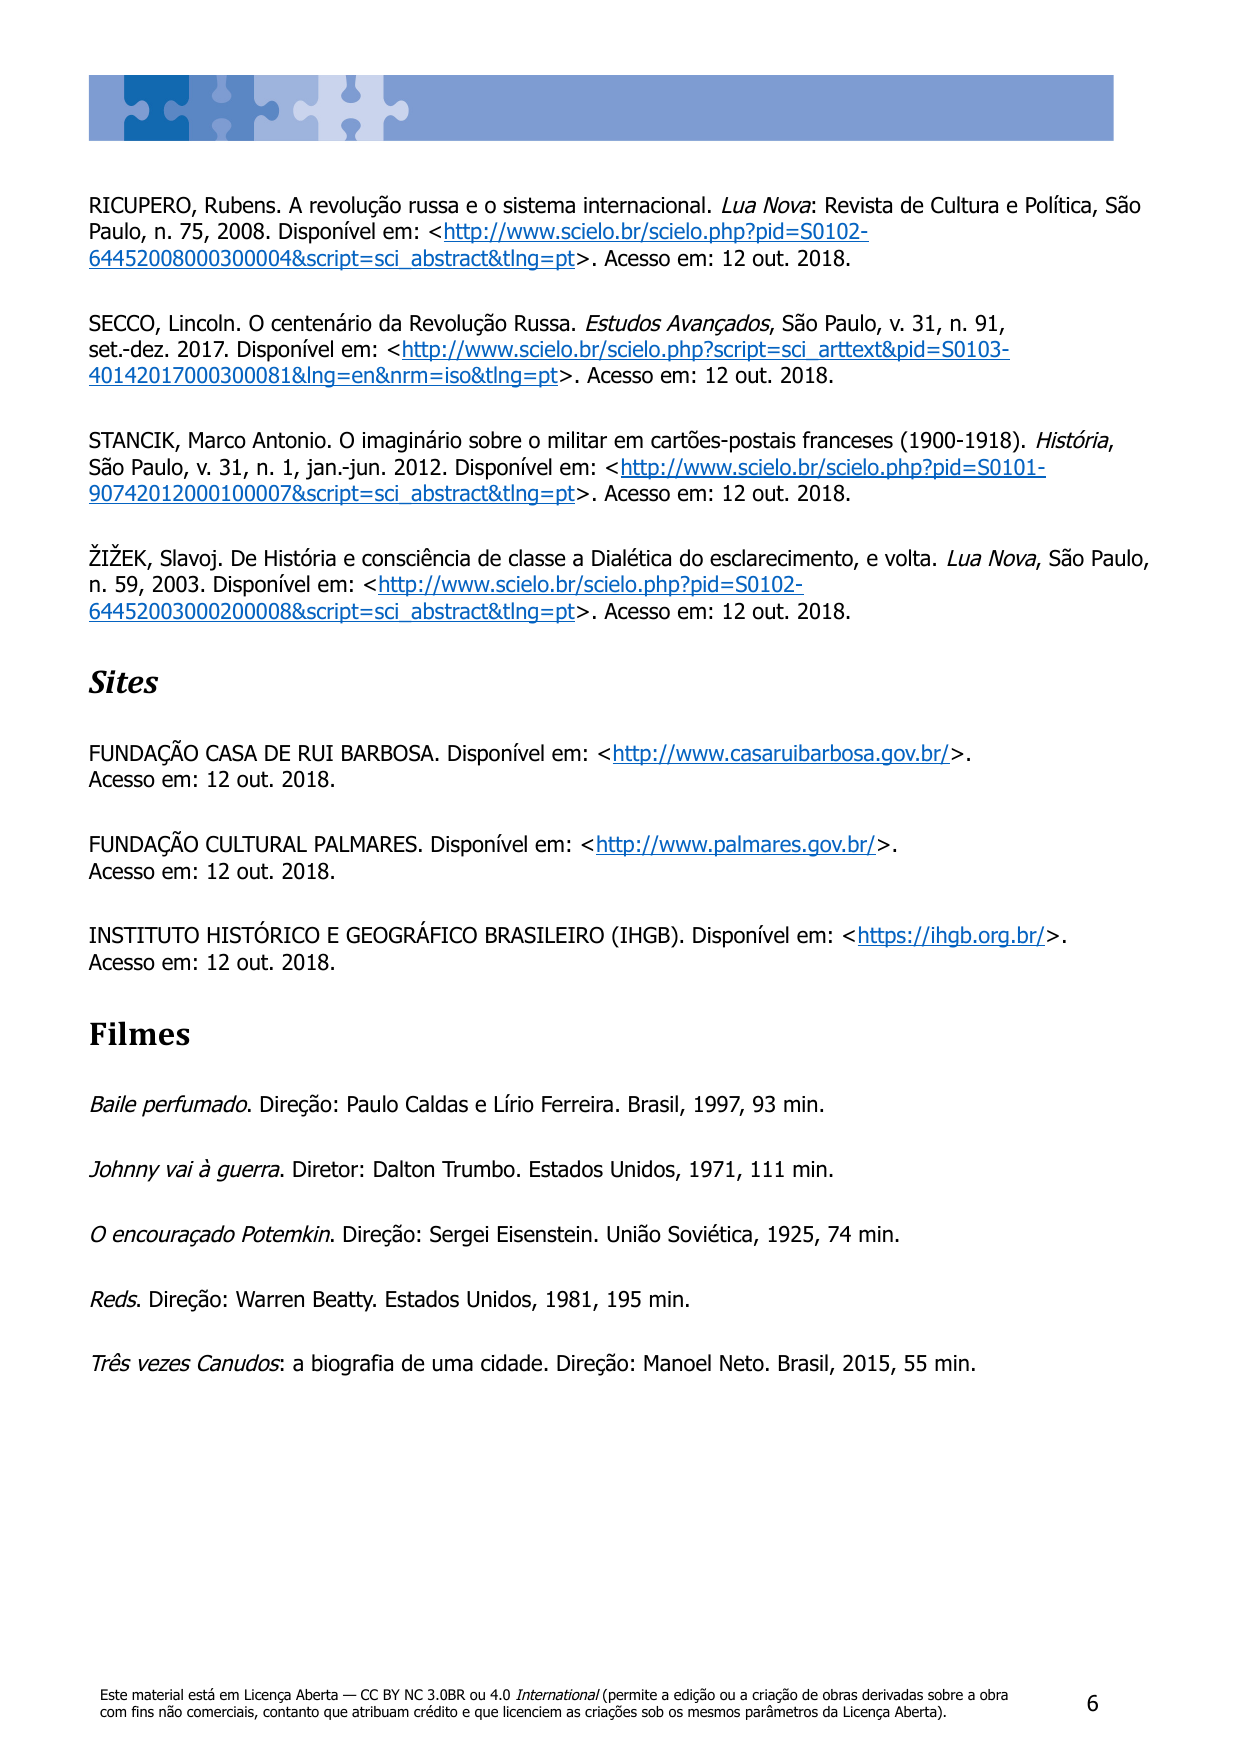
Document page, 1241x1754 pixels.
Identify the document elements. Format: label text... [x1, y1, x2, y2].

text Sites [89, 662, 1152, 701]
text Reds. Direção: Warren Beatty. Estados Unidos, 1981, 195 min. [89, 1285, 1152, 1312]
text INSTITUTO HISTÓRICO E GEOGRÁFICO BRASILEIRO (IHGB). Disponível em: <https://ihgb.org.br/>. Acesso em: 12 out. 2018. [89, 922, 1152, 975]
picture [88, 75, 1114, 153]
text Filmes [89, 1013, 1152, 1052]
text SECCO, Lincoln. O centenário da Revolução Russa. Estudos Avançados, São Paulo, v. 31, n. 91, set.-dez. 2017. Disponível em: <http://www.scielo.br/scielo.php?script=sci_arttext&pid=S0103-40142017000300081&lng=en&nrm=iso&tlng=pt>. Acesso em: 12 out. 2018. [89, 309, 1152, 388]
text Três vezes Canudos: a biografia de uma cidade. Direção: Manoel Neto. Brasil, 2015, 55 min. [89, 1350, 1152, 1376]
text O encouraçado Potemkin. Direção: Sergei Eisenstein. União Soviética, 1925, 74 min. [89, 1220, 1152, 1247]
text FUNDAÇÃO CASA DE RUI BARBOSA. Disponível em: <http://www.casaruibarbosa.gov.br/>. Acesso em: 12 out. 2018. [89, 739, 1152, 792]
text STANCIK, Marco Antonio. O imaginário sobre o militar em cartões-postais franceses (1900-1918). História, São Paulo, v. 31, n. 1, jan.-jun. 2012. Disponível em: <http://www.scielo.br/scielo.php?pid=S0101-90742012000100007&script=sci_abstract&tlng=pt>. Acesso em: 12 out. 2018. [89, 427, 1152, 506]
text ŽIŽEK, Slavoj. De História e consciência de classe a Dialética do esclarecimento, e volta. Lua Nova, São Paulo, n. 59, 2003. Disponível em: <http://www.scielo.br/scielo.php?pid=S0102-64452003000200008&script=sci_abstract&tlng=pt>. Acesso em: 12 out. 2018. [89, 544, 1152, 624]
text Johnny vai à guerra. Diretor: Dalton Trumbo. Estados Unidos, 1971, 111 min. [89, 1156, 1152, 1182]
text Baile perfumado. Direção: Paulo Caldas e Lírio Ferreira. Brasil, 1997, 93 min. [89, 1091, 1152, 1117]
text RICUPERO, Rubens. A revolução russa e o sistema internacional. Lua Nova: Revista de Cultura e Política, São Paulo, n. 75, 2008. Disponível em: <http://www.scielo.br/scielo.php?pid=S0102-64452008000300004&script=sci_abstract&tlng=pt>. Acesso em: 12 out. 2018. [89, 191, 1152, 271]
text FUNDAÇÃO CULTURAL PALMARES. Disponível em: <http://www.palmares.gov.br/>. Acesso em: 12 out. 2018. [89, 831, 1152, 884]
